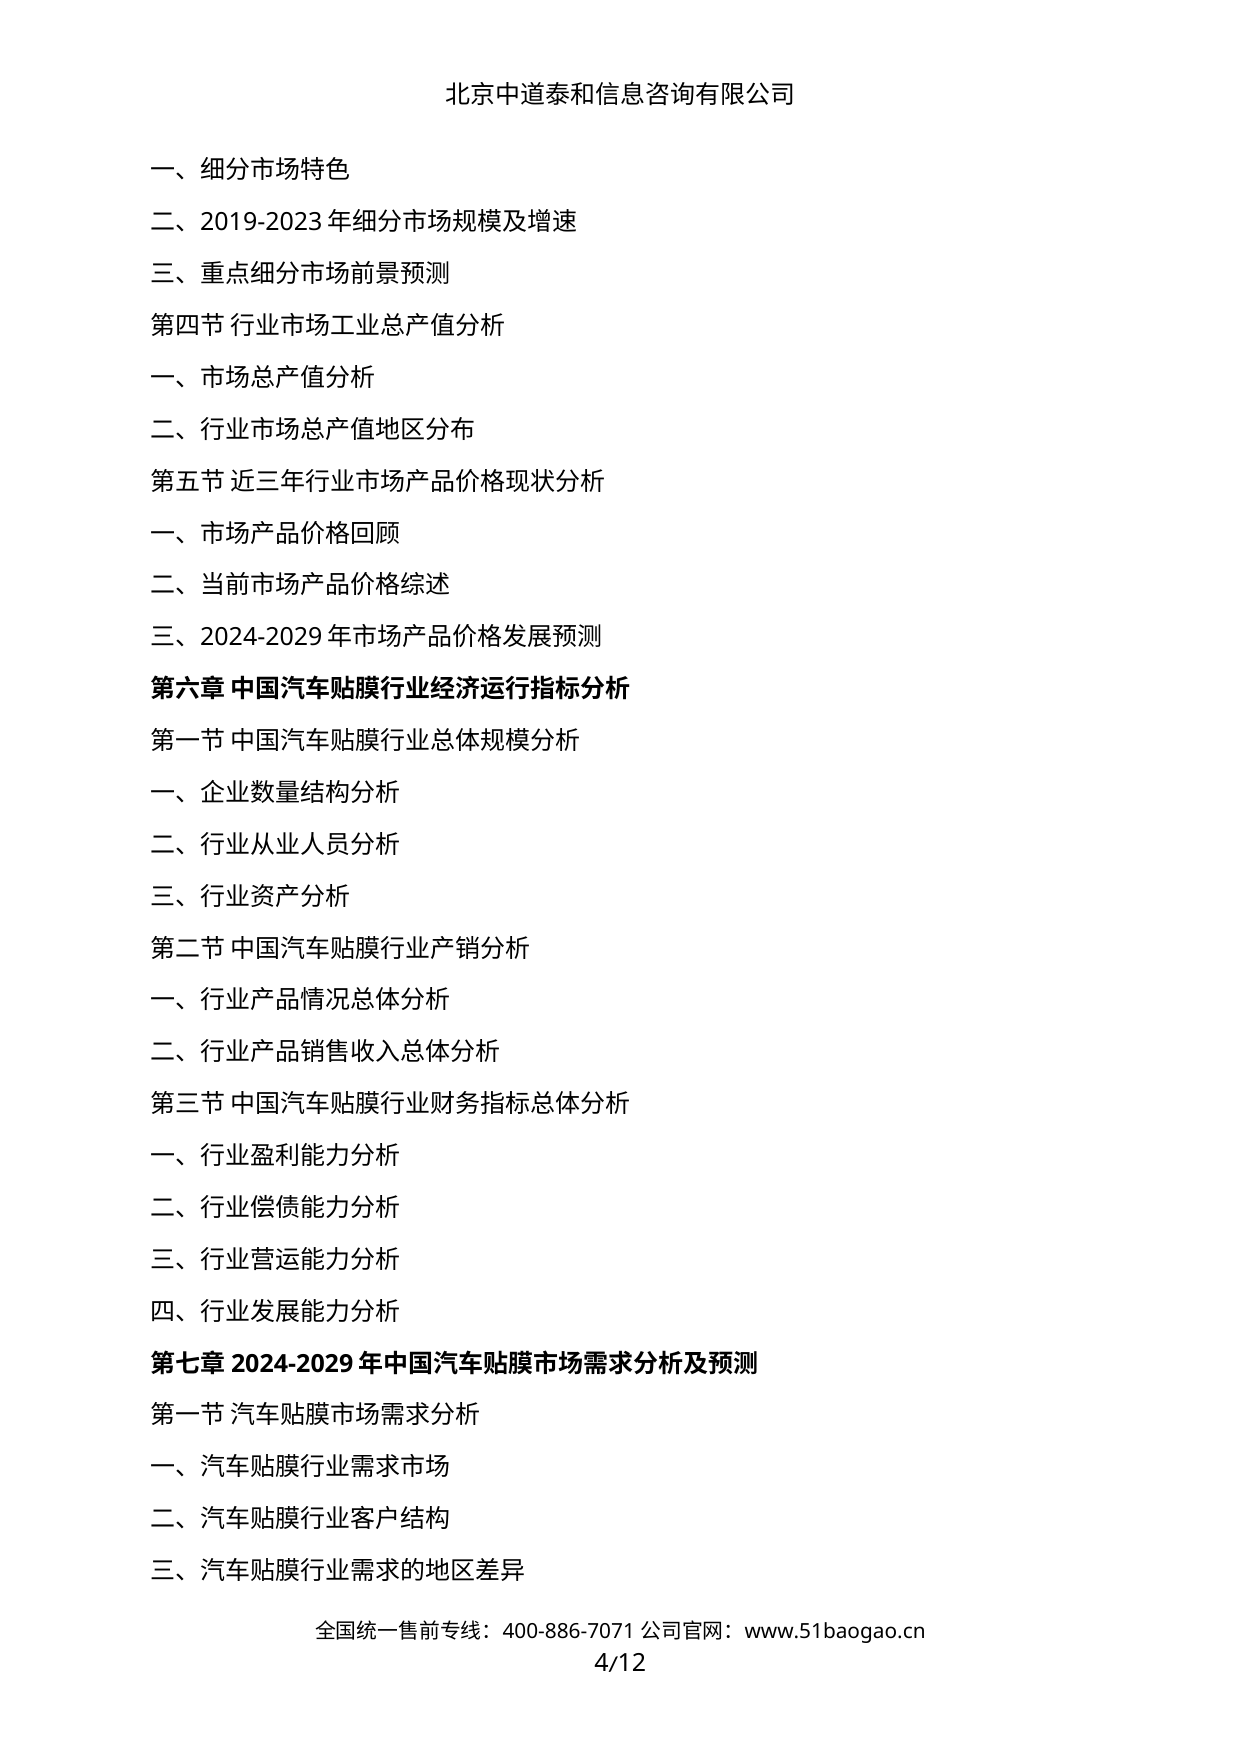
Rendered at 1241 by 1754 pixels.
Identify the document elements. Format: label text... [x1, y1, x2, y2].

text 第三节 中国汽车贴膜行业财务指标总体分析 [150, 1084, 1090, 1120]
text 三、行业资产分析 [150, 876, 1090, 912]
text 一、行业盈利能力分析 [150, 1136, 1090, 1172]
text 三、行业营运能力分析 [150, 1239, 1090, 1276]
text 二、2019-2023年细分市场规模及增速 [150, 202, 1090, 238]
text 一、汽车贴膜行业需求市场 [150, 1447, 1090, 1483]
text 三、汽车贴膜行业需求的地区差异 [150, 1551, 1090, 1587]
text 一、市场产品价格回顾 [150, 513, 1090, 549]
text 一、企业数量结构分析 [150, 772, 1090, 809]
text 三、重点细分市场前景预测 [150, 254, 1090, 290]
text 一、细分市场特色 [150, 150, 1090, 186]
text 一、行业产品情况总体分析 [150, 980, 1090, 1016]
text 第四节 行业市场工业总产值分析 [150, 306, 1090, 342]
text 二、汽车贴膜行业客户结构 [150, 1499, 1090, 1535]
text 第七章 2024-2029年中国汽车贴膜市场需求分析及预测 [150, 1343, 1090, 1379]
text 第五节 近三年行业市场产品价格现状分析 [150, 461, 1090, 497]
text 二、行业从业人员分析 [150, 824, 1090, 861]
text 第一节 中国汽车贴膜行业总体规模分析 [150, 721, 1090, 757]
text 二、行业偿债能力分析 [150, 1187, 1090, 1224]
text 第二节 中国汽车贴膜行业产销分析 [150, 928, 1090, 964]
text 第六章 中国汽车贴膜行业经济运行指标分析 [150, 669, 1090, 705]
text 二、行业市场总产值地区分布 [150, 409, 1090, 446]
text 一、市场总产值分析 [150, 357, 1090, 394]
text 三、2024-2029年市场产品价格发展预测 [150, 617, 1090, 653]
text 四、行业发展能力分析 [150, 1291, 1090, 1327]
text 第一节 汽车贴膜市场需求分析 [150, 1395, 1090, 1431]
text 二、行业产品销售收入总体分析 [150, 1032, 1090, 1068]
text 二、当前市场产品价格综述 [150, 565, 1090, 601]
